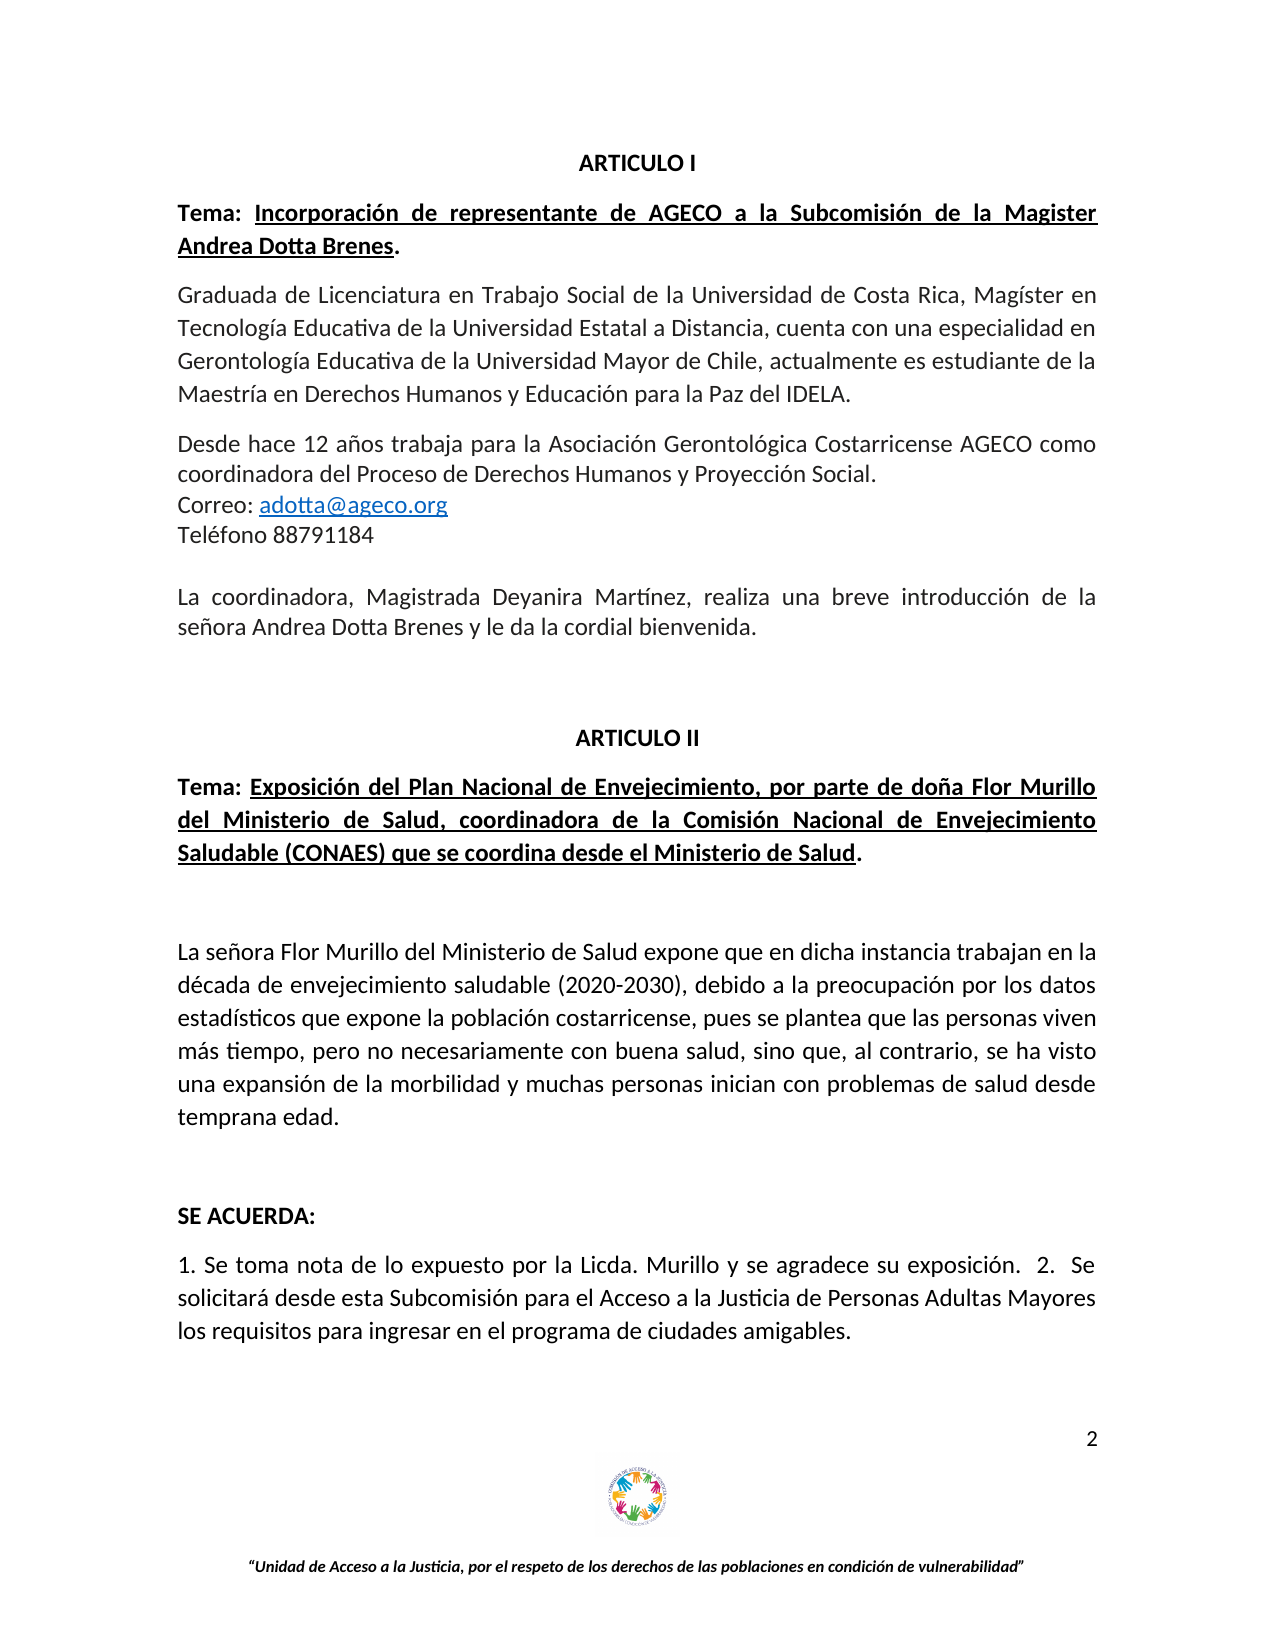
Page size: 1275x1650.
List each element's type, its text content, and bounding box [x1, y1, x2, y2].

text Tema: Incorporación de representante de AGECO a la Subcomisión de la Magister Andrea Dotta Brenes. [177, 197, 1098, 261]
text La coordinadora, Magistrada Deyanira Martínez, realiza una breve introducción de la señora Andrea Dotta Brenes y le da la cordial bienvenida. [177, 581, 1098, 642]
text Desde hace 12 años trabaja para la Asociación Gerontológica Costarricense AGECO como coordinadora del Proceso de Derechos Humanos y Proyección Social. [177, 428, 1098, 489]
text Graduada de Licenciatura en Trabajo Social de la Universidad de Costa Rica, Magíster en Tecnología Educativa de la Universidad Estatal a Distancia, cuenta con una especialidad en Gerontología Educativa de la Universidad Mayor de Chile, actualmente es estudiante de la Maestría en Derechos Humanos y Educación para la Paz del IDELA. [177, 280, 1098, 409]
text ARTICULO II [177, 722, 1098, 752]
text Correo: adotta@ageco.org [177, 489, 1098, 519]
text SE ACUERDA: [177, 1200, 1098, 1231]
text 1. Se toma nota de lo expuesto por la Licda. Murillo y se agradece su exposición. 2. Se solicitará desde esta Subcomisión para el Acceso a la Justicia de Personas Adultas Mayores los requisitos para ingresar en el programa de ciudades amigables. [177, 1250, 1098, 1346]
text Tema: Exposición del Plan Nacional de Envejecimiento, por parte de doña Flor Murillo del Ministerio de Salud, coordinadora de la Comisión Nacional de Envejecimiento Saludable (CONAES) que se coordina desde el Ministerio de Salud. [177, 771, 1098, 868]
text ARTICULO I [177, 148, 1098, 178]
text Teléfono 88791184 [177, 519, 1098, 550]
text La señora Flor Murillo del Ministerio de Salud expone que en dicha instancia trabajan en la década de envejecimiento saludable (2020-2030), debido a la preocupación por los datos estadísticos que expone la población costarricense, pues se plantea que las personas viven más tiempo, pero no necesariamente con buena salud, sino que, al contrario, se ha visto una expansión de la morbilidad y muchas personas inician con problemas de salud desde temprana edad. [177, 936, 1098, 1131]
picture [594, 1452, 681, 1537]
